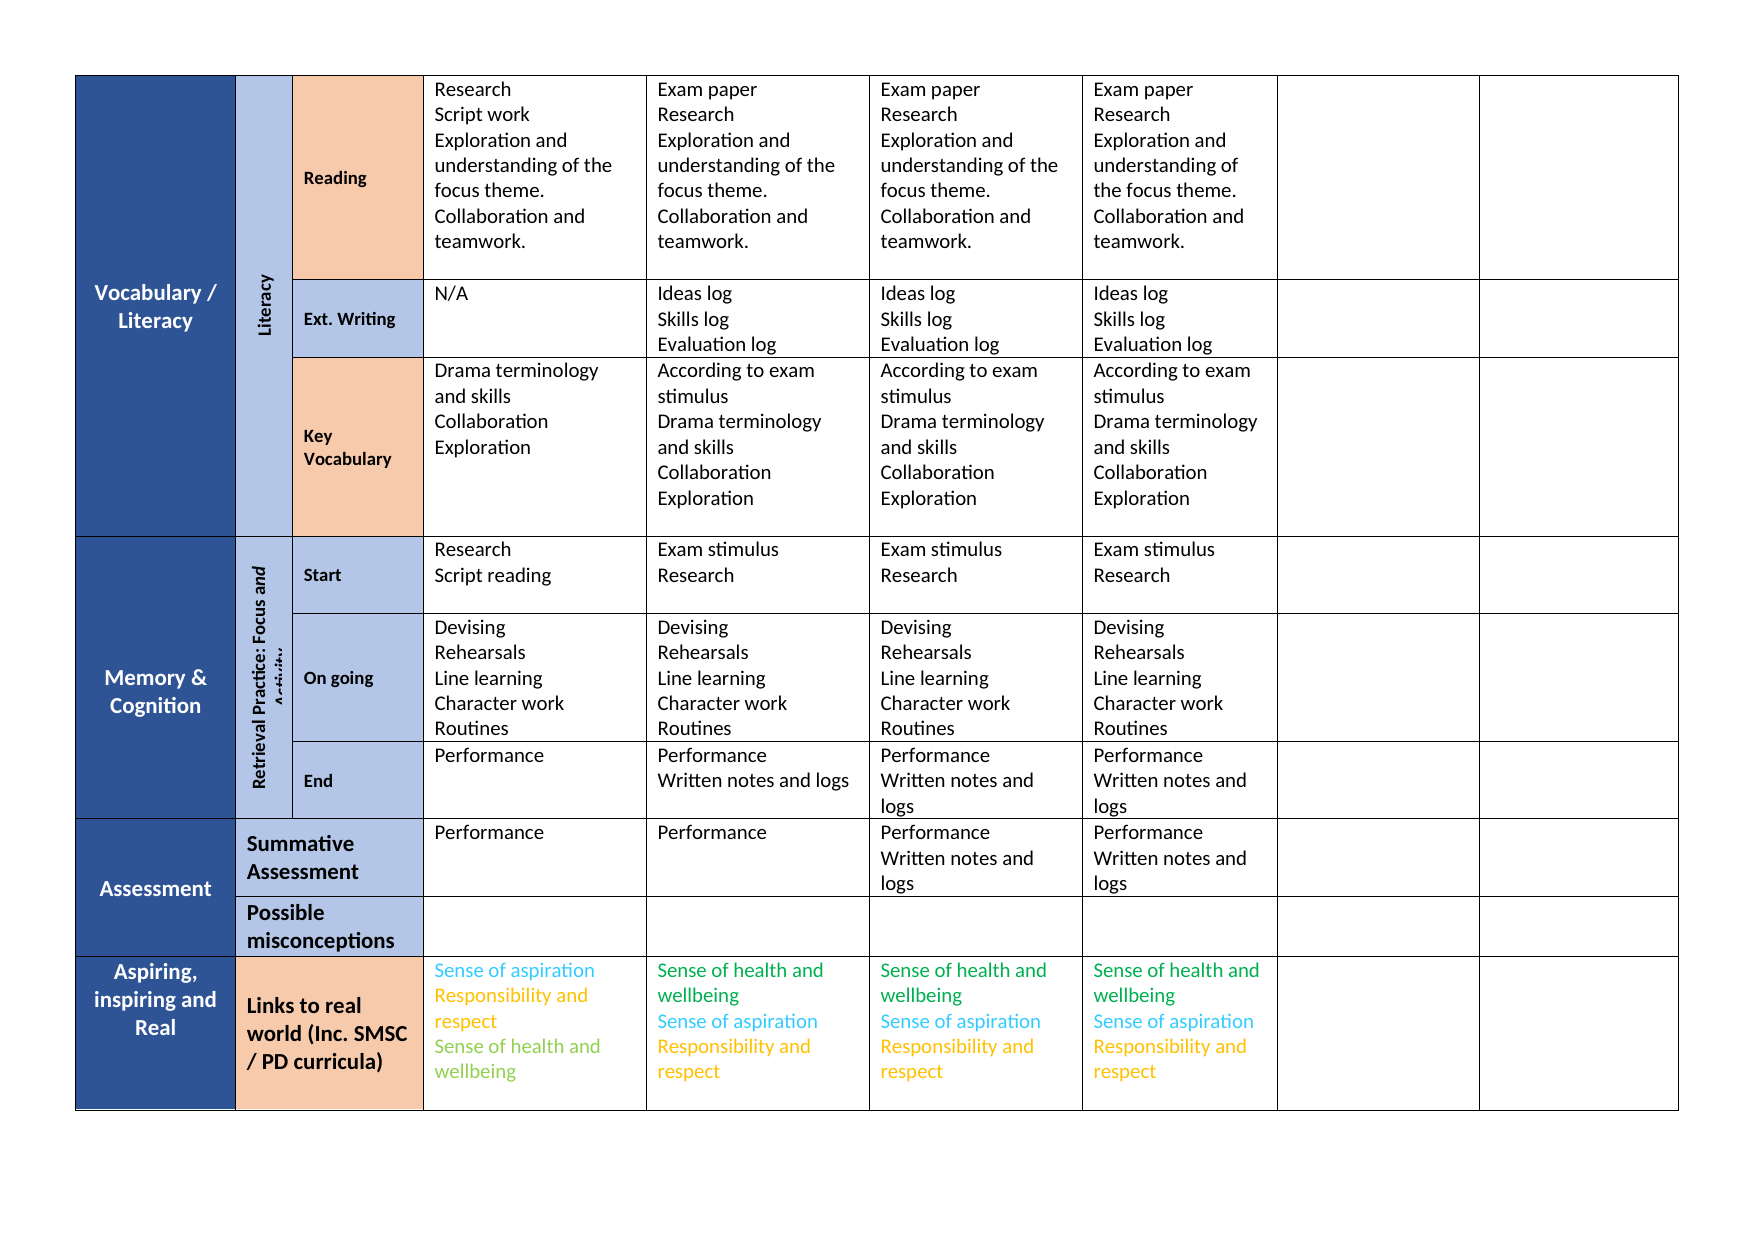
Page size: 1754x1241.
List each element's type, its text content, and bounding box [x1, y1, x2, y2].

table_cell Start [293, 537, 423, 613]
table_cell On going [293, 614, 423, 741]
table_cell Performance [424, 742, 646, 818]
table_cell Ext. Writing [293, 280, 423, 357]
table_cell Links to real world (Inc. SMSC / PD curricula) [236, 957, 423, 1109]
table_cell [1480, 280, 1678, 357]
table_cell [1480, 358, 1678, 536]
table_cell [1278, 358, 1479, 536]
table_cell [647, 897, 869, 956]
table_cell Exam paper Research Exploration and understanding of the focus theme. Collaboration and teamwork. [647, 76, 869, 279]
table_cell Performance Written notes and logs [870, 819, 1082, 896]
table_cell Retrieval Practice: Focus and Activity [236, 537, 292, 818]
table_cell Key Vocabulary [293, 358, 423, 536]
table_cell Sense of health and wellbeing Sense of aspiration Responsibility and respect [1083, 957, 1277, 1109]
table_cell Possible misconceptions [236, 897, 423, 956]
table_cell Exam stimulus Research [1083, 537, 1277, 613]
table_cell [1480, 537, 1678, 613]
table_cell [1480, 742, 1678, 818]
table_cell Exam stimulus Research [870, 537, 1082, 613]
table_cell Summative Assessment [236, 819, 423, 896]
table_cell Research Script reading [424, 537, 646, 613]
table_cell Ideas log Skills log Evaluation log [647, 280, 869, 357]
table_cell [870, 897, 1082, 956]
table_cell Performance [647, 819, 869, 896]
table_cell Drama terminology and skills Collaboration Exploration [424, 358, 646, 536]
table_cell Sense of health and wellbeing Sense of aspiration Responsibility and respect [870, 957, 1082, 1109]
table_cell N/A [424, 280, 646, 357]
table_cell Exam paper Research Exploration and understanding of the focus theme. Collaboration and teamwork. [870, 76, 1082, 279]
table_cell Devising Rehearsals Line learning Character work Routines [870, 614, 1082, 741]
table_cell According to exam stimulus Drama terminology and skills Collaboration Exploration [1083, 358, 1277, 536]
table_cell Performance Written notes and logs [647, 742, 869, 818]
table_cell Sense of aspiration Responsibility and respect Sense of health and wellbeing [424, 957, 646, 1109]
table_cell [1480, 957, 1678, 1109]
table_cell [1278, 280, 1479, 357]
table_cell [1480, 614, 1678, 741]
table_cell [1278, 742, 1479, 818]
table_cell Exam paper Research Exploration and understanding of the focus theme. Collaboration and teamwork. [1083, 76, 1277, 279]
table_cell Performance Written notes and logs [1083, 819, 1277, 896]
table_cell [1278, 537, 1479, 613]
table_cell Ideas log Skills log Evaluation log [870, 280, 1082, 357]
table_cell [1480, 76, 1678, 279]
table_cell [1278, 957, 1479, 1109]
table_cell [424, 897, 646, 956]
table_cell Performance Written notes and logs [870, 742, 1082, 818]
table_cell [1278, 897, 1479, 956]
table_cell [1480, 897, 1678, 956]
table_cell Sense of health and wellbeing Sense of aspiration Responsibility and respect [647, 957, 869, 1109]
table_cell Reading [293, 76, 423, 279]
table_cell According to exam stimulus Drama terminology and skills Collaboration Exploration [647, 358, 869, 536]
table_cell Performance [424, 819, 646, 896]
table_cell [1278, 76, 1479, 279]
table_cell Research Script work Exploration and understanding of the focus theme. Collaboration and teamwork. [424, 76, 646, 279]
table_cell Ideas log Skills log Evaluation log [1083, 280, 1277, 357]
table_cell [1083, 897, 1277, 956]
table_cell Exam stimulus Research [647, 537, 869, 613]
table_cell Memory & Cognition [76, 537, 235, 818]
table_cell According to exam stimulus Drama terminology and skills Collaboration Exploration [870, 358, 1082, 536]
table_cell Devising Rehearsals Line learning Character work Routines [1083, 614, 1277, 741]
table_cell [1278, 819, 1479, 896]
table_cell Vocabulary / Literacy [76, 76, 235, 536]
table_cell Devising Rehearsals Line learning Character work Routines [424, 614, 646, 741]
table_cell End [293, 742, 423, 818]
table_cell Aspiring, inspiring and Real [76, 957, 235, 1109]
table_cell [1278, 614, 1479, 741]
table_cell Assessment [76, 819, 235, 956]
table_cell Performance Written notes and logs [1083, 742, 1277, 818]
table_cell [1480, 819, 1678, 896]
table_cell Literacy [236, 76, 292, 536]
table_cell Devising Rehearsals Line learning Character work Routines [647, 614, 869, 741]
